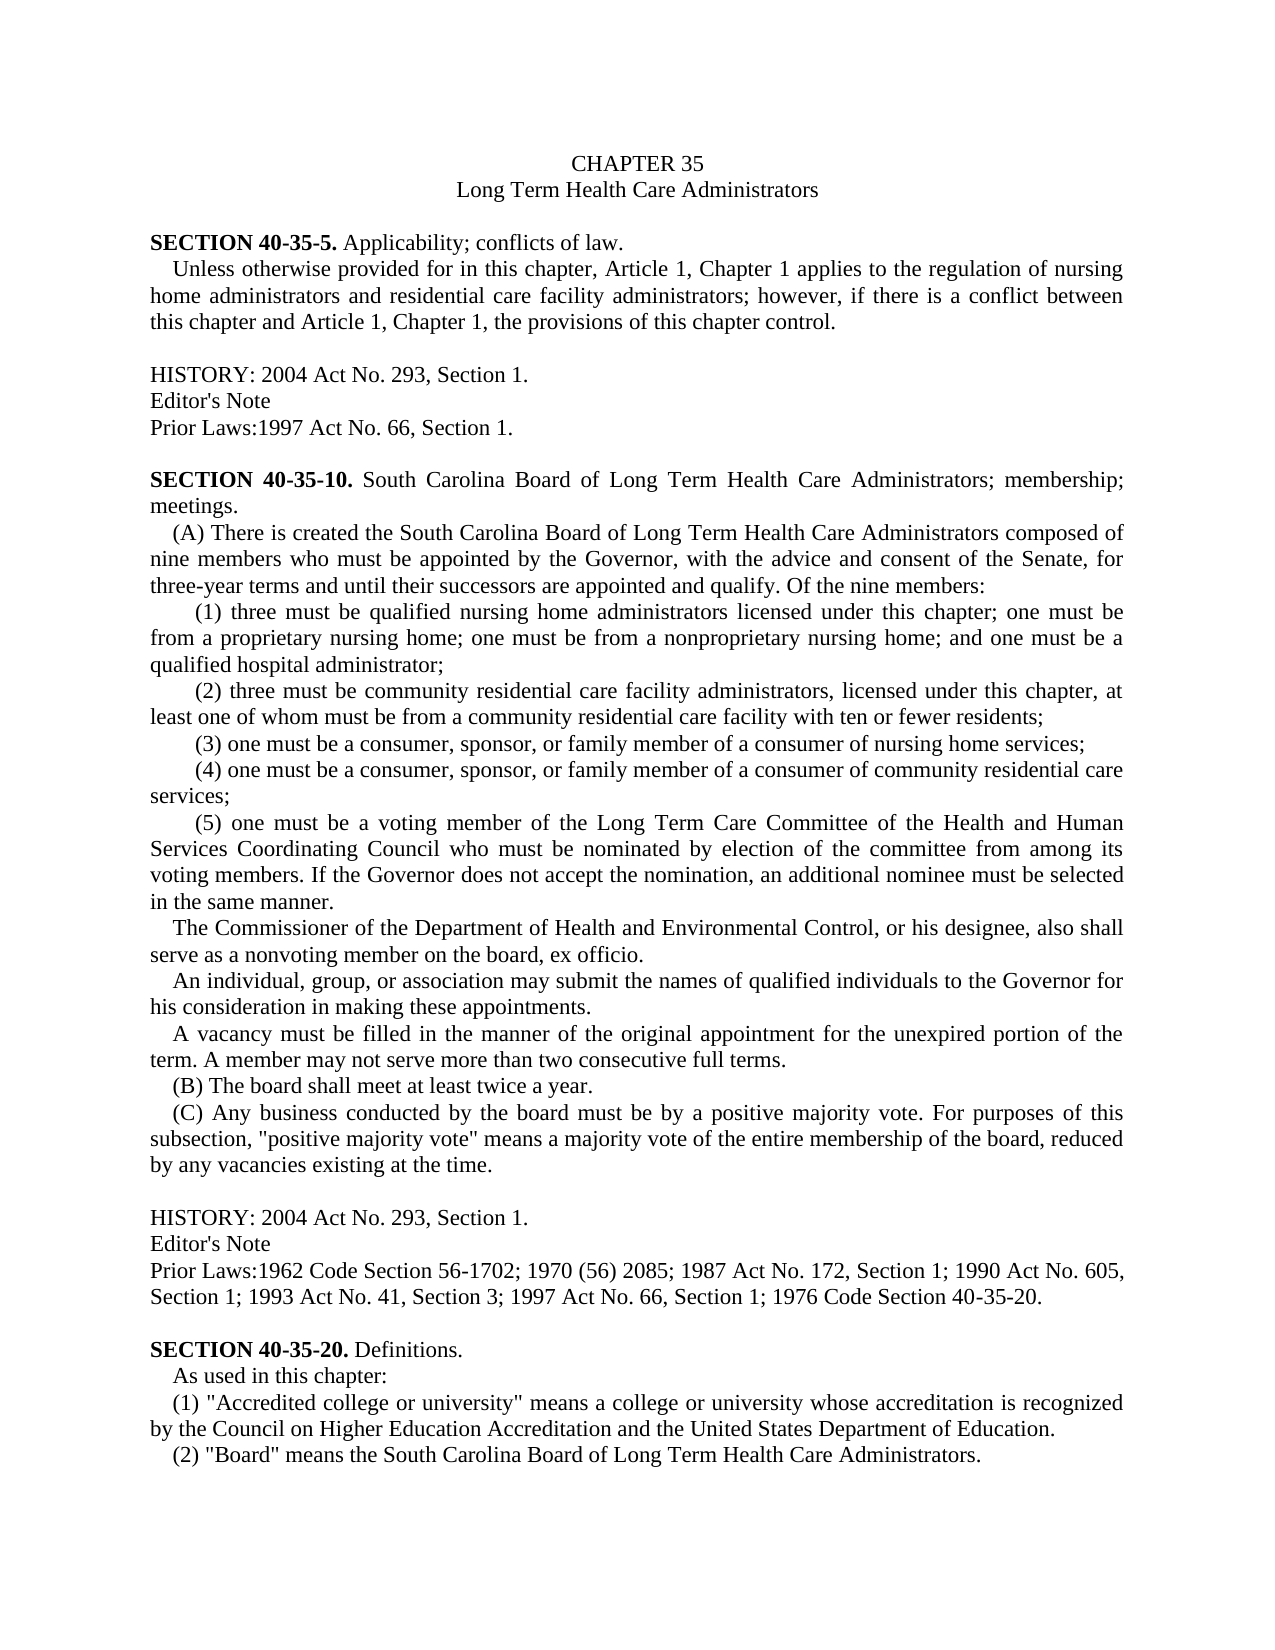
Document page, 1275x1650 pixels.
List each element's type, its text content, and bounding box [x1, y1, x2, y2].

text (3) one must be a consumer, sponsor, or family member of a consumer of nursing home services; [150, 730, 1125, 756]
text Prior Laws:1997 Act No. 66, Section 1. [150, 413, 1125, 440]
text Long Term Health Care Administrators [150, 176, 1125, 203]
text HISTORY: 2004 Act No. 293, Section 1. [150, 1204, 1125, 1231]
text (1) three must be qualified nursing home administrators licensed under this chapter; one must be from a proprietary nursing home; one must be from a nonproprietary nursing home; and one must be a qualified hospital administrator; [150, 598, 1125, 677]
text The Commissioner of the Department of Health and Environmental Control, or his designee, also shall serve as a nonvoting member on the board, ex officio. [150, 914, 1125, 967]
text Editor's Note [150, 1231, 1125, 1257]
text (2) three must be community residential care facility administrators, licensed under this chapter, at least one of whom must be from a community residential care facility with ten or fewer residents; [150, 677, 1125, 730]
text (A) There is created the South Carolina Board of Long Term Health Care Administrators composed of nine members who must be appointed by the Governor, with the advice and consent of the Senate, for three-year terms and until their successors are appointed and qualify. Of the nine members: [150, 519, 1125, 598]
text A vacancy must be filled in the manner of the original appointment for the unexpired portion of the term. A member may not serve more than two consecutive full terms. [150, 1020, 1125, 1072]
text (B) The board shall meet at least twice a year. [150, 1072, 1125, 1099]
text HISTORY: 2004 Act No. 293, Section 1. [150, 361, 1125, 387]
text (5) one must be a voting member of the Long Term Care Committee of the Health and Human Services Coordinating Council who must be nominated by election of the committee from among its voting members. If the Governor does not accept the nomination, an additional nominee must be selected in the same manner. [150, 809, 1125, 914]
text Editor's Note [150, 387, 1125, 413]
text (C) Any business conducted by the board must be by a positive majority vote. For purposes of this subsection, "positive majority vote" means a majority vote of the entire membership of the board, reduced by any vacancies existing at the time. [150, 1099, 1125, 1178]
text (4) one must be a consumer, sponsor, or family member of a consumer of community residential care services; [150, 756, 1125, 809]
text SECTION 40-35-5. Applicability; conflicts of law. [150, 229, 1125, 255]
text (2) "Board" means the South Carolina Board of Long Term Health Care Administrators. [150, 1441, 1125, 1468]
text SECTION 40-35-20. Definitions. [150, 1336, 1125, 1362]
text As used in this chapter: [150, 1362, 1125, 1389]
text Unless otherwise provided for in this chapter, Article 1, Chapter 1 applies to the regulation of nursing home administrators and residential care facility administrators; however, if there is a conflict between this chapter and Article 1, Chapter 1, the provisions of this chapter control. [150, 255, 1125, 334]
text (1) "Accredited college or university" means a college or university whose accreditation is recognized by the Council on Higher Education Accreditation and the United States Department of Education. [150, 1389, 1125, 1441]
text Prior Laws:1962 Code Section 56-1702; 1970 (56) 2085; 1987 Act No. 172, Section 1; 1990 Act No. 605, Section 1; 1993 Act No. 41, Section 3; 1997 Act No. 66, Section 1; 1976 Code Section 40-35-20. [150, 1257, 1125, 1309]
text An individual, group, or association may submit the names of qualified individuals to the Governor for his consideration in making these appointments. [150, 967, 1125, 1020]
text CHAPTER 35 [150, 150, 1125, 176]
text SECTION 40-35-10. South Carolina Board of Long Term Health Care Administrators; membership; meetings. [150, 466, 1125, 519]
